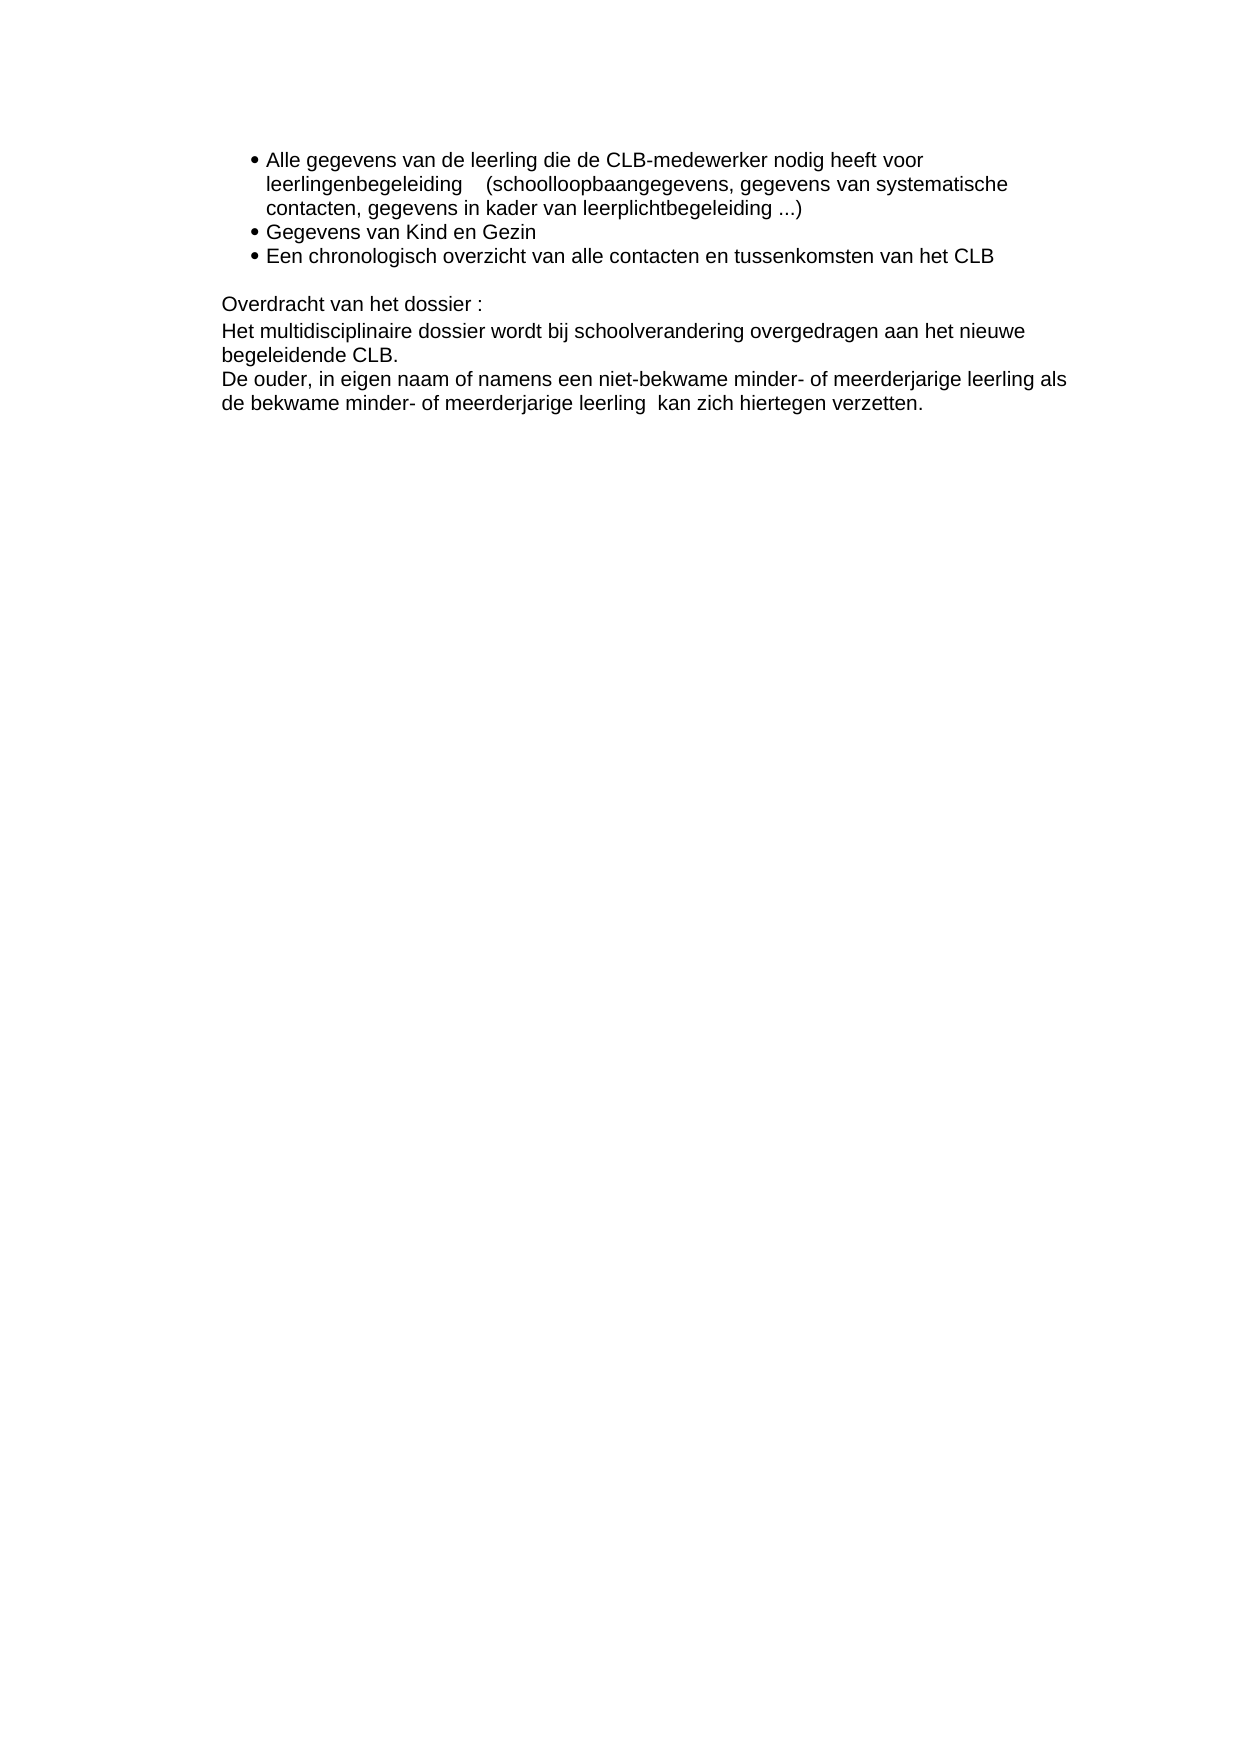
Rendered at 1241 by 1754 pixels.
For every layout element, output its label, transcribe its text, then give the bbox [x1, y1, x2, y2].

list Overdracht van het dossier : [221, 292, 1093, 316]
list Gegevens van Kind en Gezin [251, 219, 1093, 244]
list De ouder, in eigen naam of namens een niet-bekwame minder- of meerderjarige leerling als de bekwame minder- of meerderjarige leerling kan zich hiertegen verzetten. [221, 367, 1093, 415]
list Het multidisciplinaire dossier wordt bij schoolverandering overgedragen aan het nieuwe begeleidende CLB. [221, 319, 1093, 367]
list Alle gegevens van de leerling die de CLB-medewerker nodig heeft voor leerlingenbegeleiding (schoolloopbaangegevens, gegevens van systematische contacten, gegevens in kader van leerplichtbegeleiding ...) [251, 148, 1093, 219]
list Een chronologisch overzicht van alle contacten en tussenkomsten van het CLB [251, 244, 1093, 268]
